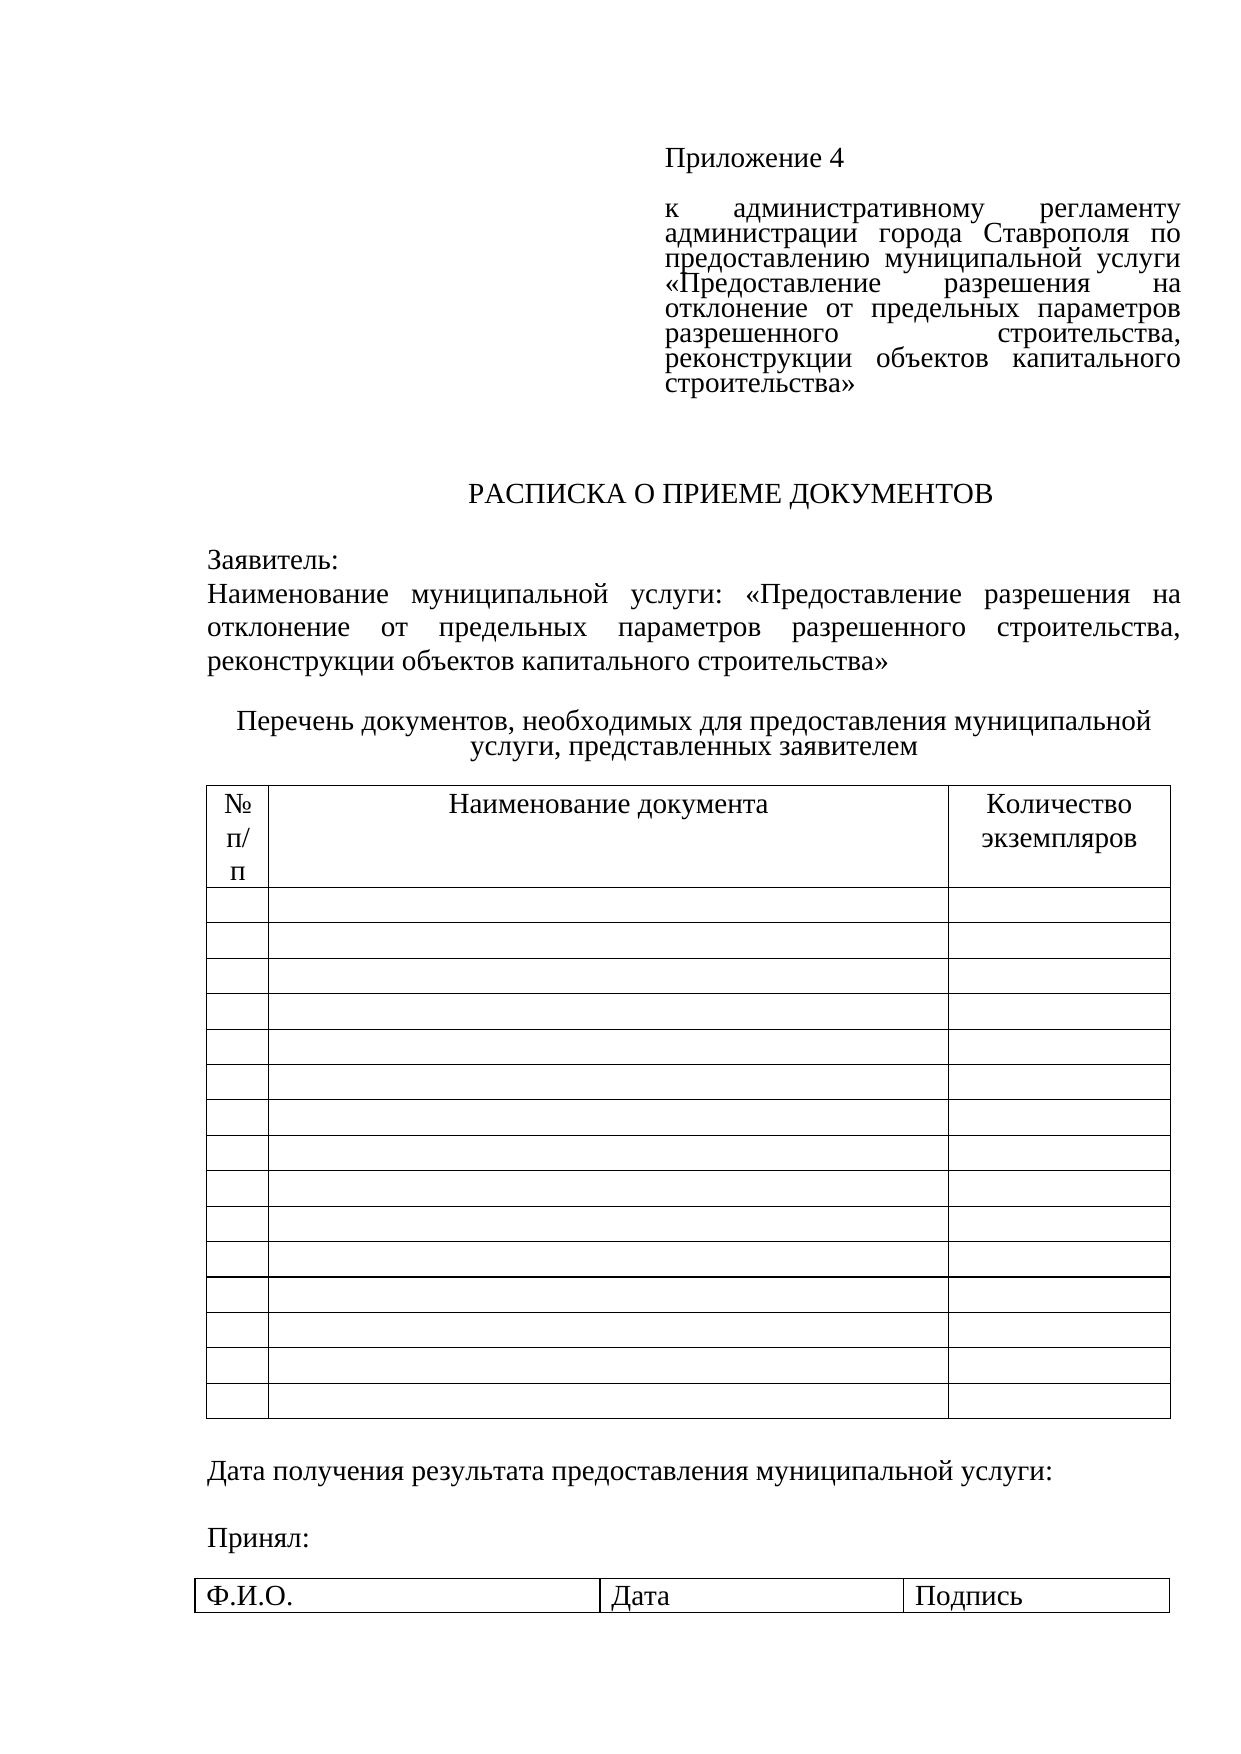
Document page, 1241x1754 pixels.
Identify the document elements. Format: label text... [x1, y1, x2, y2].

table_cell [269, 888, 948, 922]
table_header Наименование документа [269, 786, 948, 887]
text РАСПИСКА О ПРИЕМЕ ДОКУМЕНТОВ [207, 484, 796, 509]
table_cell [269, 1065, 948, 1099]
table_cell [269, 1100, 948, 1135]
table_header Ф.И.О. [196, 1579, 599, 1612]
table_cell [269, 1278, 948, 1312]
table_cell [207, 1171, 268, 1206]
table_cell [949, 1278, 1170, 1312]
table_cell [207, 1242, 268, 1276]
table_cell [949, 1100, 1170, 1135]
table_cell [207, 1030, 268, 1064]
table_cell [269, 1171, 948, 1206]
table_cell [207, 959, 268, 993]
text Перечень документов, необходимых для предоставления муниципальной услуги, представленных заявителем [207, 710, 1181, 760]
table_cell [949, 959, 1170, 993]
table_cell [949, 994, 1170, 1028]
table_cell [269, 1313, 948, 1347]
table_cell [207, 1136, 268, 1170]
table_cell [949, 923, 1170, 958]
table_cell [207, 1100, 268, 1135]
table_cell [949, 1207, 1170, 1241]
table_cell [949, 1136, 1170, 1170]
text к административному регламенту администрации города Ставрополя по предоставлению муниципальной услуги «Предоставление разрешения на отклонение от предельных параметров разрешенного строительства, реконструкции объектов капитального строительства» [664, 198, 1181, 398]
table_cell [949, 1242, 1170, 1276]
table_cell [269, 959, 948, 993]
text Наименование муниципальной услуги: «Предоставление разрешения на отклонение от предельных параметров разрешенного строительства, реконструкции объектов капитального строительства» [207, 576, 1181, 677]
text Заявитель: [207, 542, 1181, 576]
table_cell [207, 888, 268, 922]
table_header № п/п [207, 786, 268, 887]
text Приложение 4 [664, 148, 1181, 173]
table_cell [269, 994, 948, 1028]
table_cell [949, 1171, 1170, 1206]
table_cell [269, 1030, 948, 1064]
table_cell [949, 1313, 1170, 1347]
table_cell [207, 994, 268, 1028]
text РАСПИСКА О ПРИЕМЕ ДОКУМЕНТОВ [806, 484, 1181, 509]
table_header Количество экземпляров [949, 786, 1170, 887]
table_cell [949, 1348, 1170, 1383]
table_cell [269, 1242, 948, 1276]
table_cell [207, 1207, 268, 1241]
table_header Подпись [904, 1579, 1169, 1612]
table_cell [207, 923, 268, 958]
table_cell [269, 1348, 948, 1383]
table_cell [269, 1136, 948, 1170]
table_cell [269, 1207, 948, 1241]
text Принял: [207, 1520, 1181, 1553]
table_cell [207, 1065, 268, 1099]
table_cell [269, 923, 948, 958]
table_cell [207, 1348, 268, 1383]
text Дата получения результата предоставления муниципальной услуги: [207, 1453, 1181, 1486]
table_cell [207, 1278, 268, 1312]
table_header Дата [601, 1579, 903, 1612]
table_cell [949, 1030, 1170, 1064]
table_cell [207, 1384, 268, 1418]
table_cell [949, 888, 1170, 922]
table_cell [207, 1313, 268, 1347]
table_cell [949, 1065, 1170, 1099]
table_cell [949, 1384, 1170, 1418]
table_cell [269, 1384, 948, 1418]
